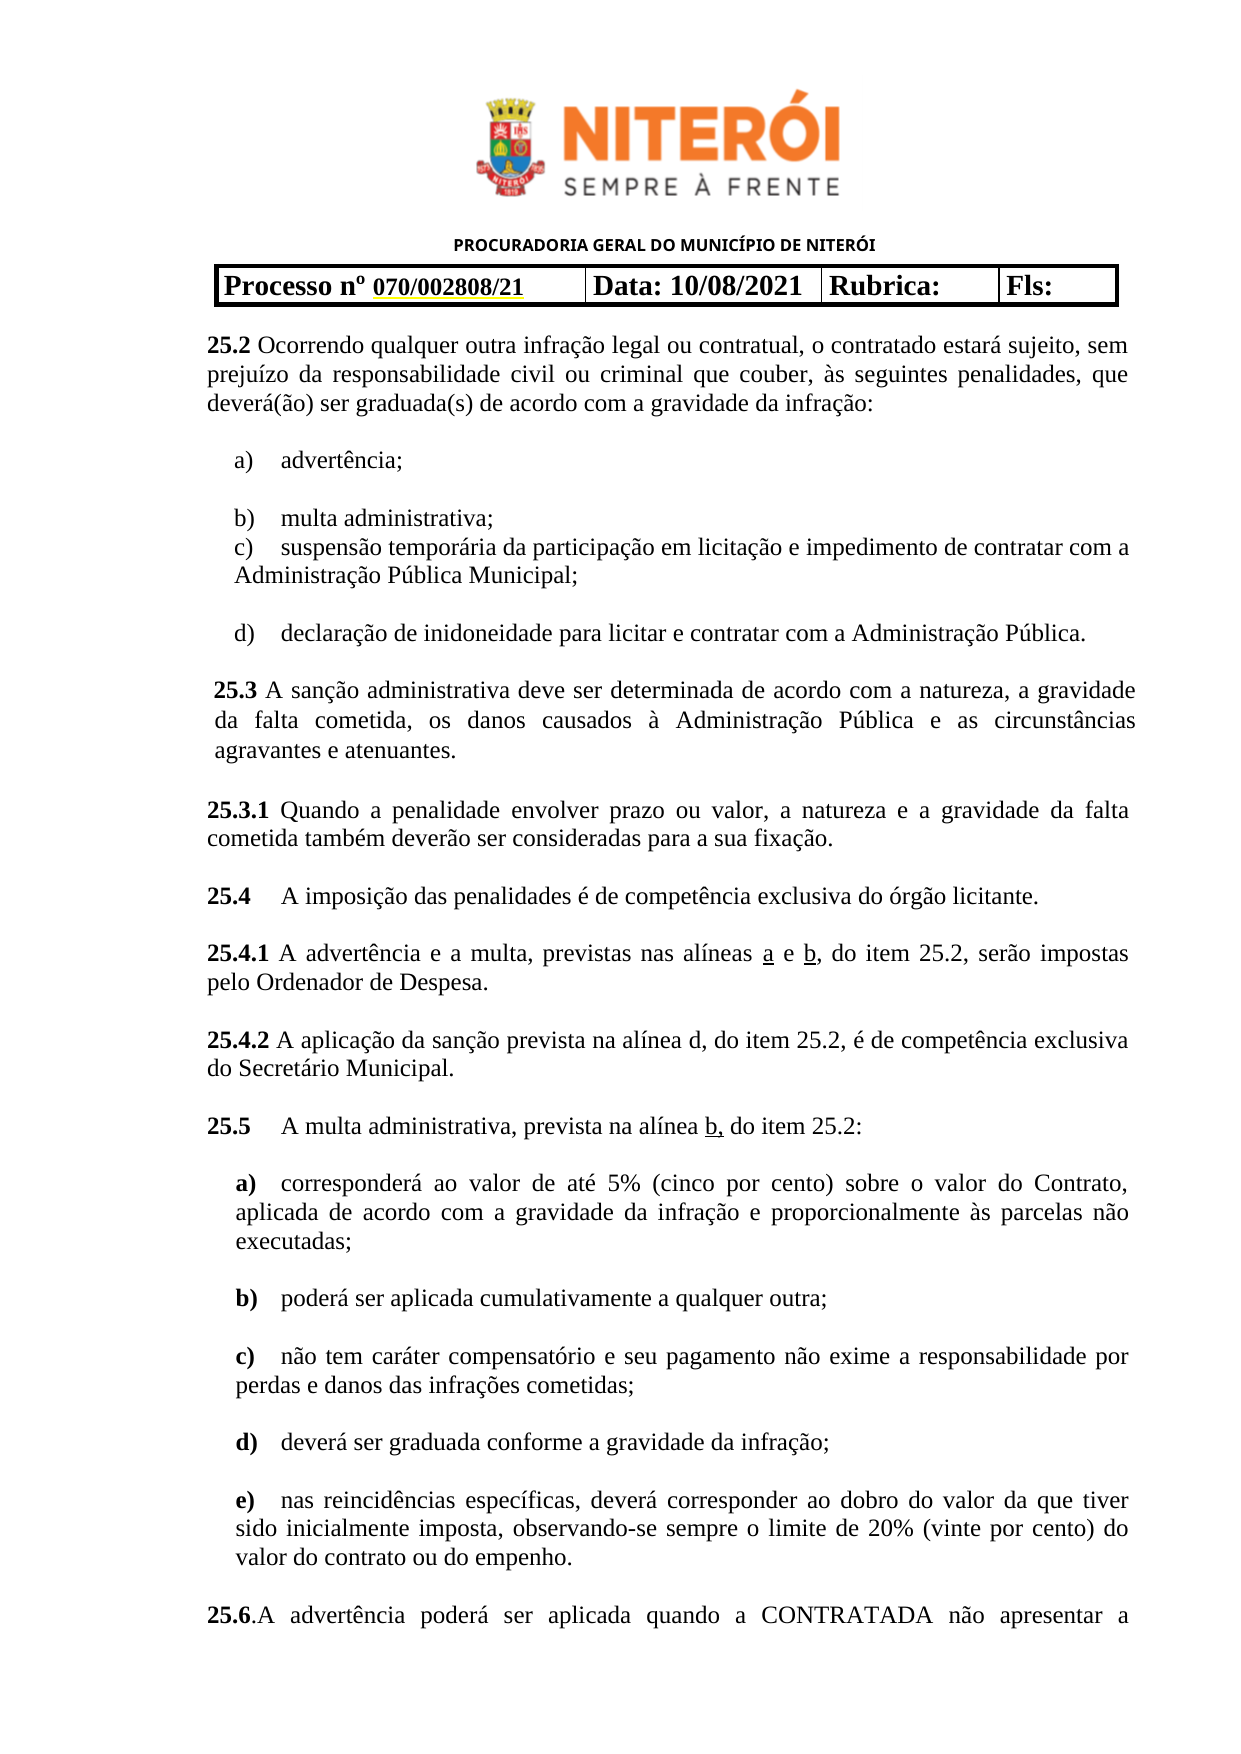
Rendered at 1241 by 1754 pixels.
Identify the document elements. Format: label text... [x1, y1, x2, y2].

list advertência; [234, 446, 1129, 474]
text 25.3 A sanção administrativa deve ser determinada de acordo com a natureza, a gravidade da falta cometida, os danos causados à Administração Pública e as circunstâncias agravantes e atenuantes. [213, 676, 1137, 763]
list não tem caráter compensatório e seu pagamento não exime a responsabilidade por perdas e danos das infrações cometidas; [235, 1341, 1129, 1398]
text 25.4 A imposição das penalidades é de competência exclusiva do órgão licitante. [207, 881, 1129, 910]
text 25.4.1 A advertência e a multa, previstas nas alíneas a e b, do item 25.2, serão impostas pelo Ordenador de Despesa. [207, 938, 1129, 996]
text 25.5 A multa administrativa, prevista na alínea b, do item 25.2: [207, 1111, 1129, 1140]
list nas reincidências específicas, deverá corresponder ao dobro do valor da que tiver sido inicialmente imposta, observando-se sempre o limite de 20% (vinte por cento) do valor do contrato ou do empenho. [235, 1485, 1129, 1571]
list deverá ser graduada conforme a gravidade da infração; [235, 1427, 1129, 1456]
text 25.3.1 Quando a penalidade envolver prazo ou valor, a natureza e a gravidade da falta cometida também deverão ser consideradas para a sua fixação. [207, 795, 1129, 852]
list poderá ser aplicada cumulativamente a qualquer outra; [235, 1283, 1129, 1312]
picture [465, 75, 864, 211]
text 25.4.2 A aplicação da sanção prevista na alínea d, do item 25.2, é de competência exclusiva do Secretário Municipal. [207, 1025, 1129, 1082]
list corresponderá ao valor de até 5% (cinco por cento) sobre o valor do Contrato, aplicada de acordo com a gravidade da infração e proporcionalmente às parcelas não executadas; [235, 1168, 1129, 1255]
list multa administrativa; [234, 503, 1129, 532]
list declaração de inidoneidade para licitar e contratar com a Administração Pública. [234, 618, 1129, 647]
text 25.2 Ocorrendo qualquer outra infração legal ou contratual, o contratado estará sujeito, sem prejuízo da responsabilidade civil ou criminal que couber, às seguintes penalidades, que deverá(ão) ser graduada(s) de acordo com a gravidade da infração: [207, 331, 1129, 417]
list suspensão temporária da participação em licitação e impedimento de contratar com a Administração Pública Municipal; [234, 532, 1129, 589]
